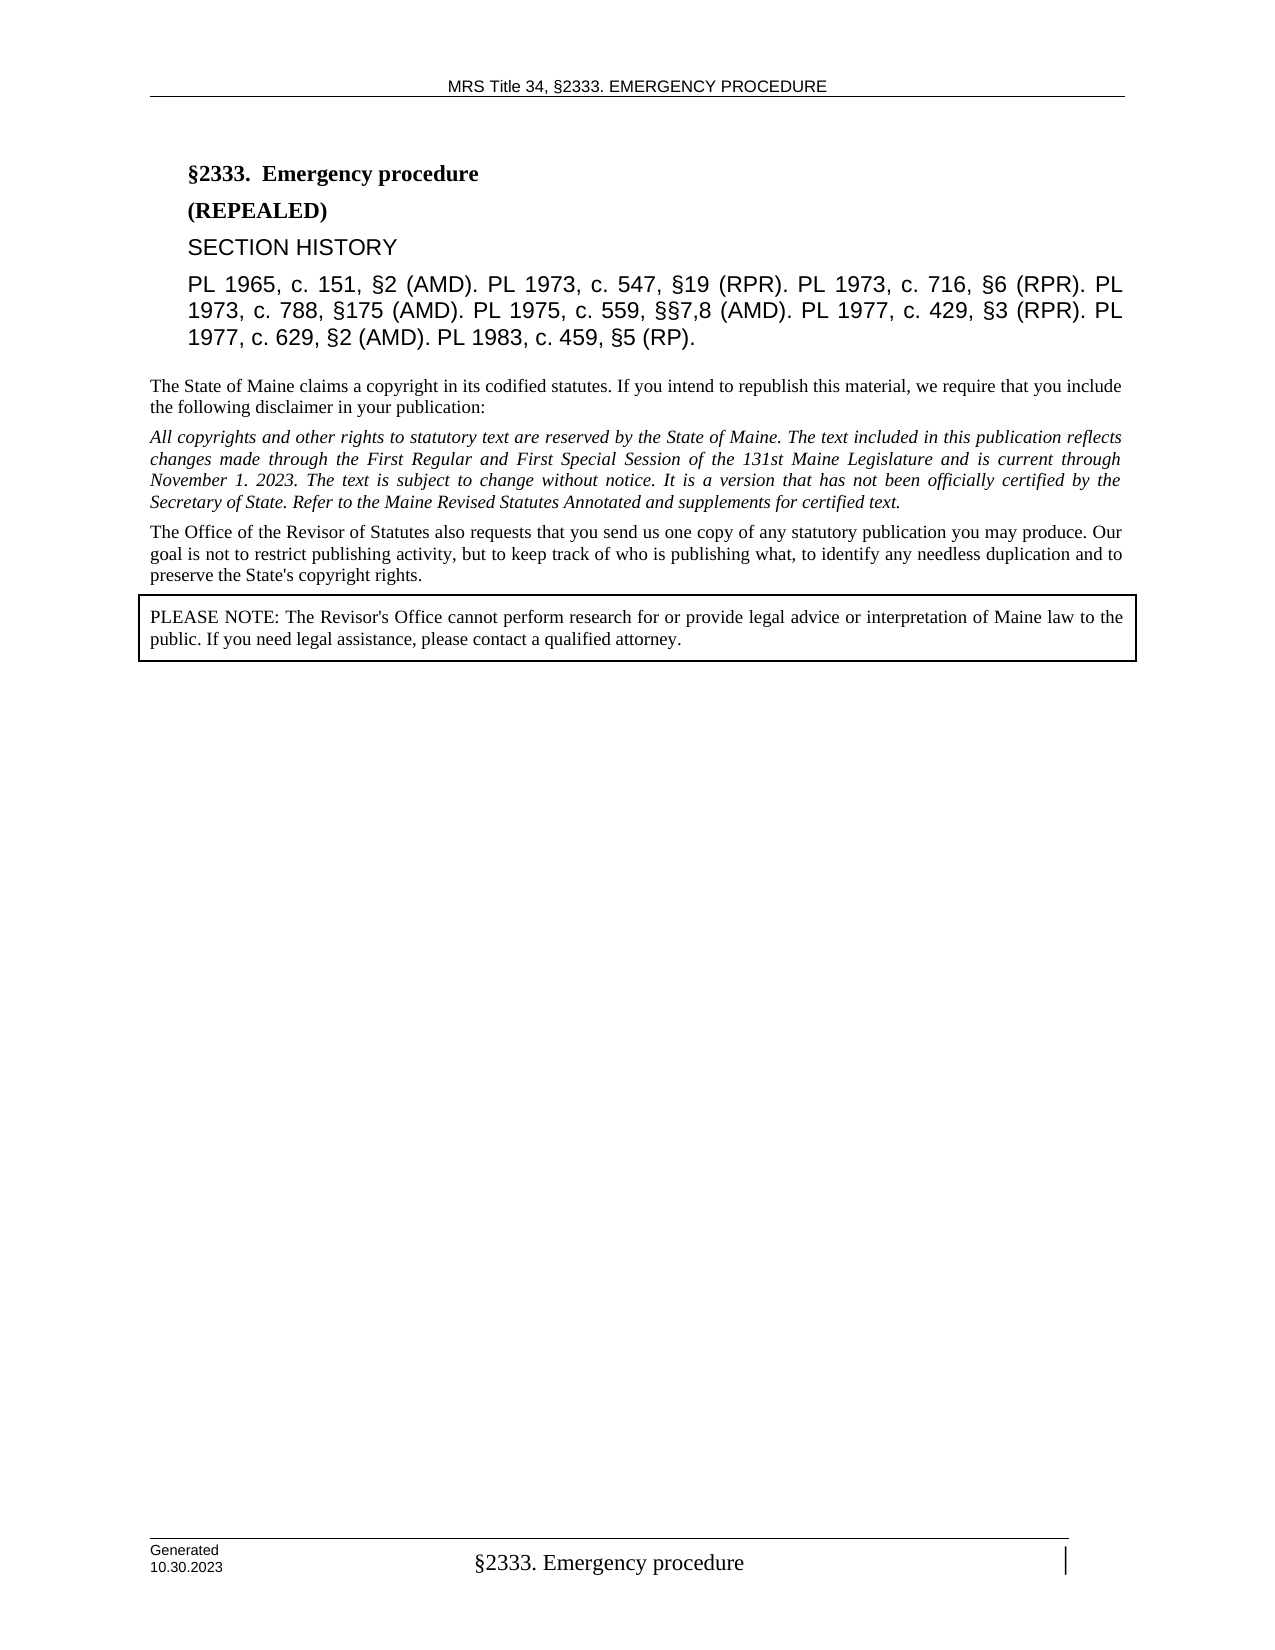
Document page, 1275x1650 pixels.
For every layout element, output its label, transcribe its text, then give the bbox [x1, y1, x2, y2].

text PLEASE NOTE: The Revisor's Office cannot perform research for or provide legal advice or interpretation of Maine law to the public. If you need legal assistance, please contact a qualified attorney. [140, 596, 1135, 660]
text The Office of the Revisor of Statutes also requests that you send us one copy of any statutory publication you may produce. Our goal is not to restrict publishing activity, but to keep track of who is publishing what, to identify any needless duplication and to preserve the State's copyright rights. [150, 521, 1125, 586]
text All copyrights and other rights to statutory text are reserved by the State of Maine. The text included in this publication reflects changes made through the First Regular and First Special Session of the 131st Maine Legislature and is current through November 1. 2023 . The text is subject to change without notice. It is a version that has not been officially certified by the Secretary of State. Refer to the Maine Revised Statutes Annotated and supplements for certified text. [150, 426, 1125, 512]
text The State of Maine claims a copyright in its codified statutes. If you intend to republish this material, we require that you include the following disclaimer in your publication: [150, 375, 1125, 418]
text SECTION HISTORY [187, 234, 1125, 260]
text (REPEALED) [187, 197, 1125, 223]
text PL 1965, c. 151, §2 (AMD). PL 1973, c. 547, §19 (RPR). PL 1973, c. 716, §6 (RPR). PL 1973, c. 788, §175 (AMD). PL 1975, c. 559, §§7,8 (AMD). PL 1977, c. 429, §3 (RPR). PL 1977, c. 629, §2 (AMD). PL 1983, c. 459, §5 (RP). [187, 271, 1125, 350]
text §2333. Emergency procedure [187, 160, 1125, 187]
